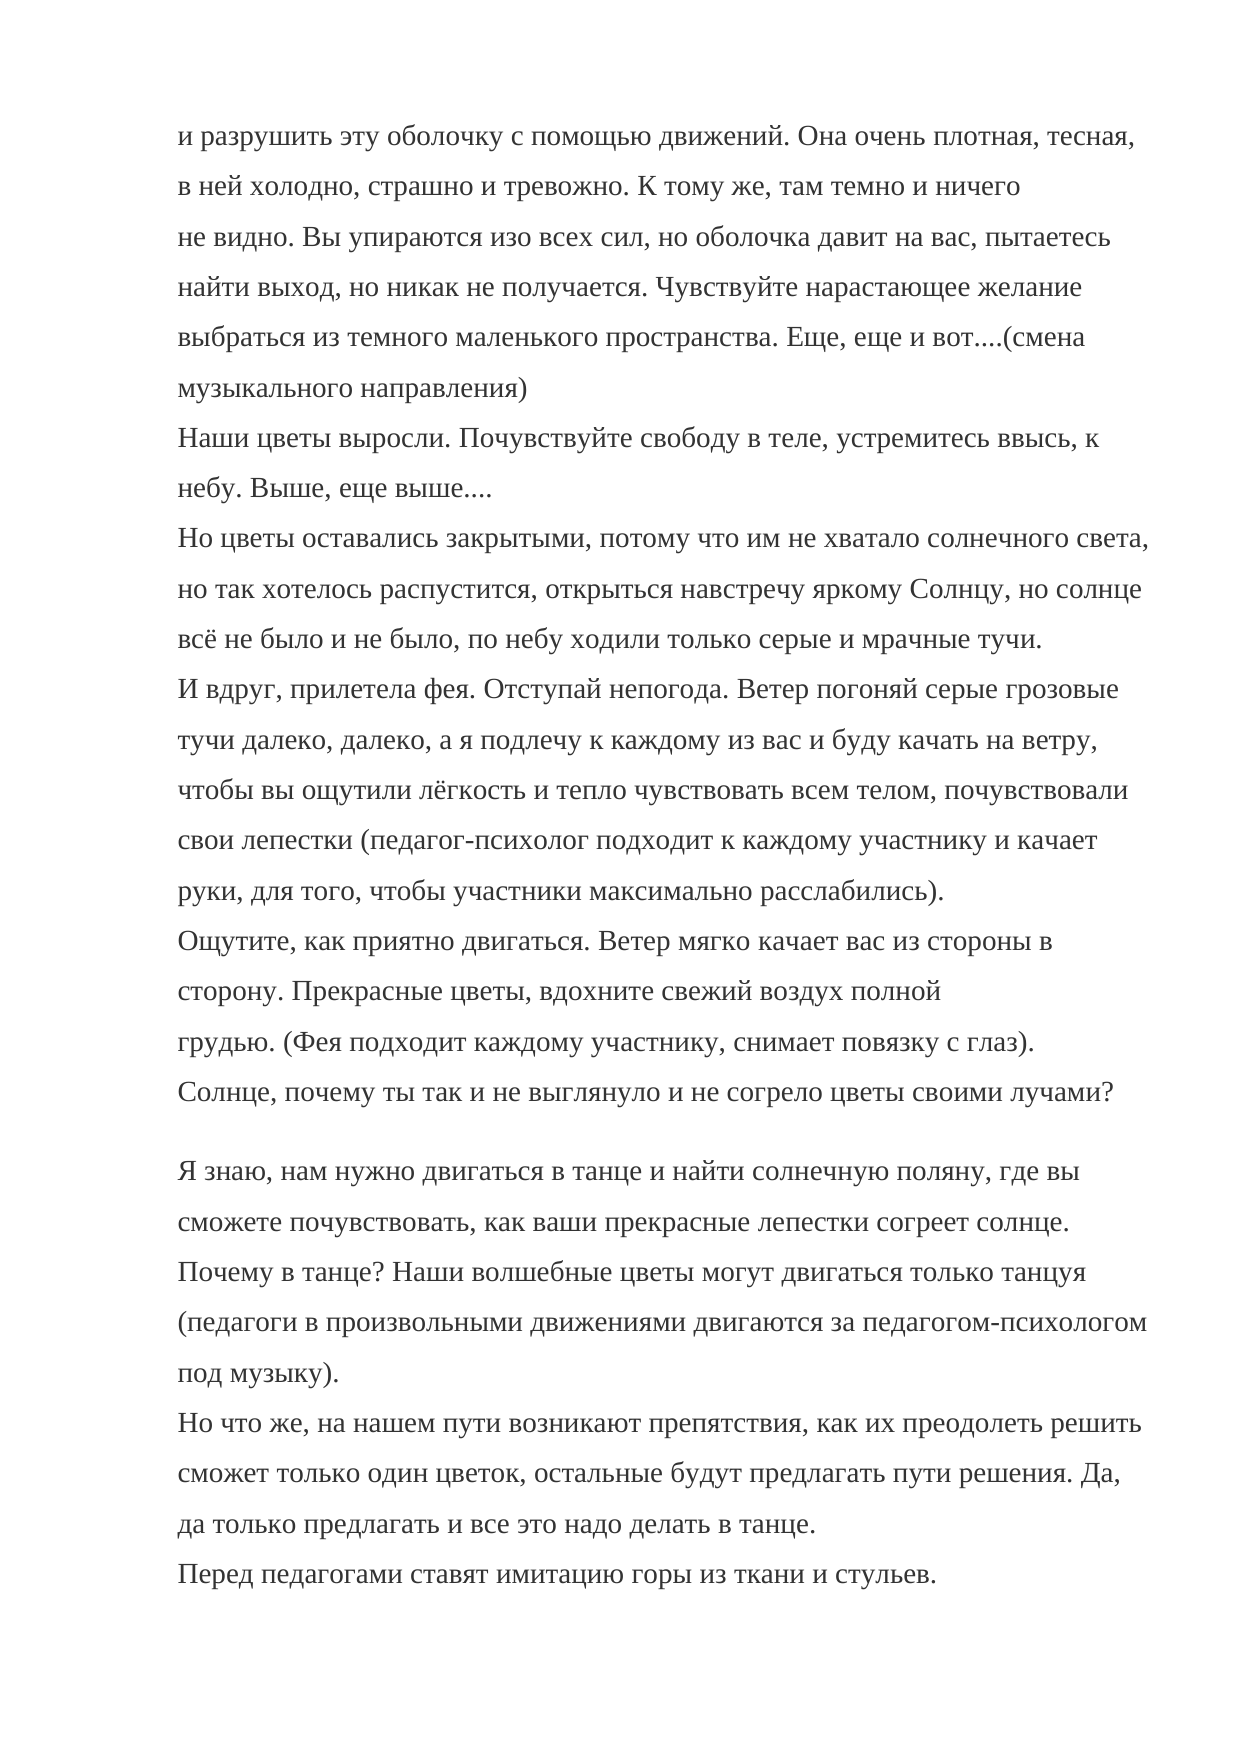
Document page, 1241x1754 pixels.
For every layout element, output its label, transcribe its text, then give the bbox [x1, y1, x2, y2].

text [177, 118, 1152, 1108]
text Я знаю, нам нужно двигаться в танце и найти солнечную поляну, где вы сможете почувствовать, как ваши прекрасные лепестки согреет солнце. Почему в танце? Наши волшебные цветы могут двигаться только танцуя (педагоги в произвольными движениями двигаются за педагогом-психологом под музыку). Но что же, на нашем пути возникают препятствия, как их преодолеть решить сможет только один цветок, остальные будут предлагать пути решения. Да, да только предлагать и все это надо делать в танце. Перед педагогами ставят имитацию горы из ткани и стульев. [177, 1153, 1152, 1589]
